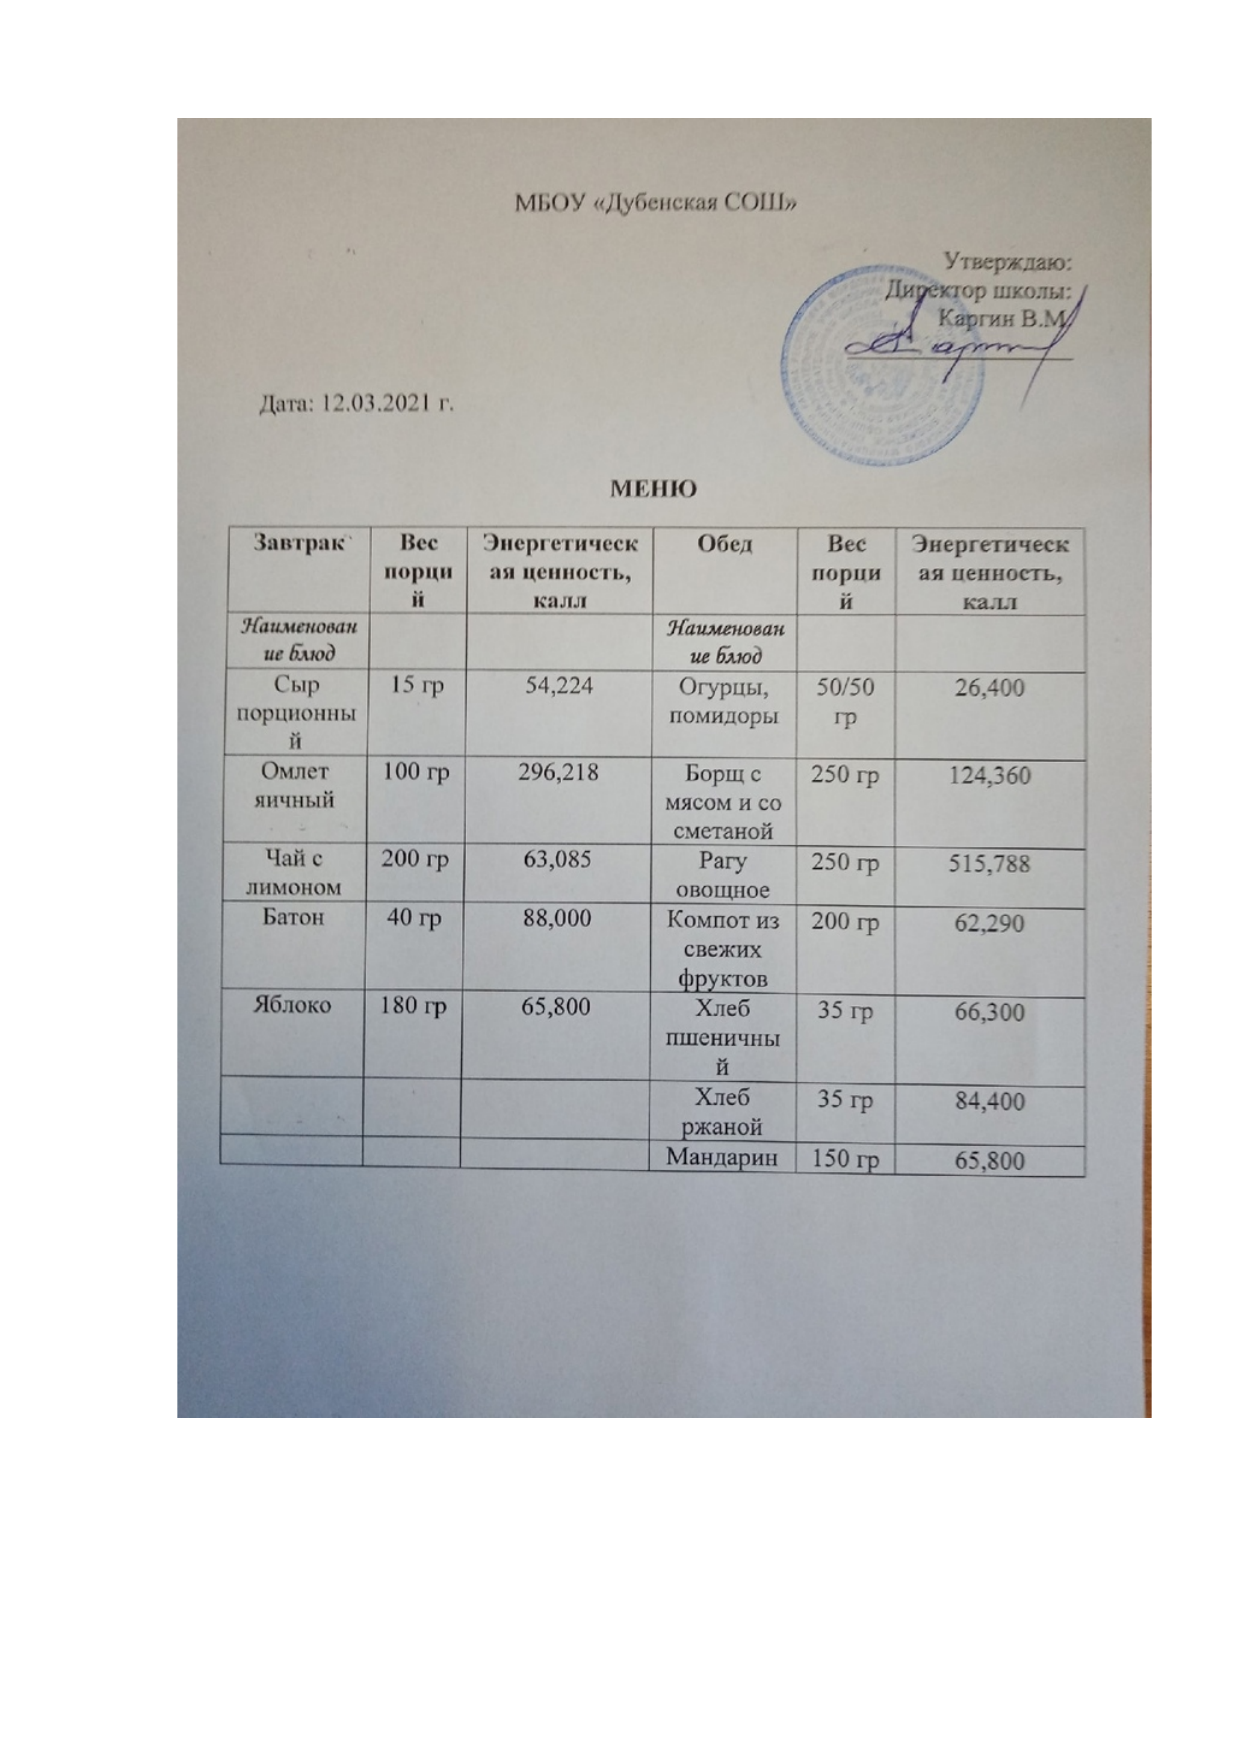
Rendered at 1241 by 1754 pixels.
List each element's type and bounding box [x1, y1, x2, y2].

picture [177, 118, 1152, 1418]
